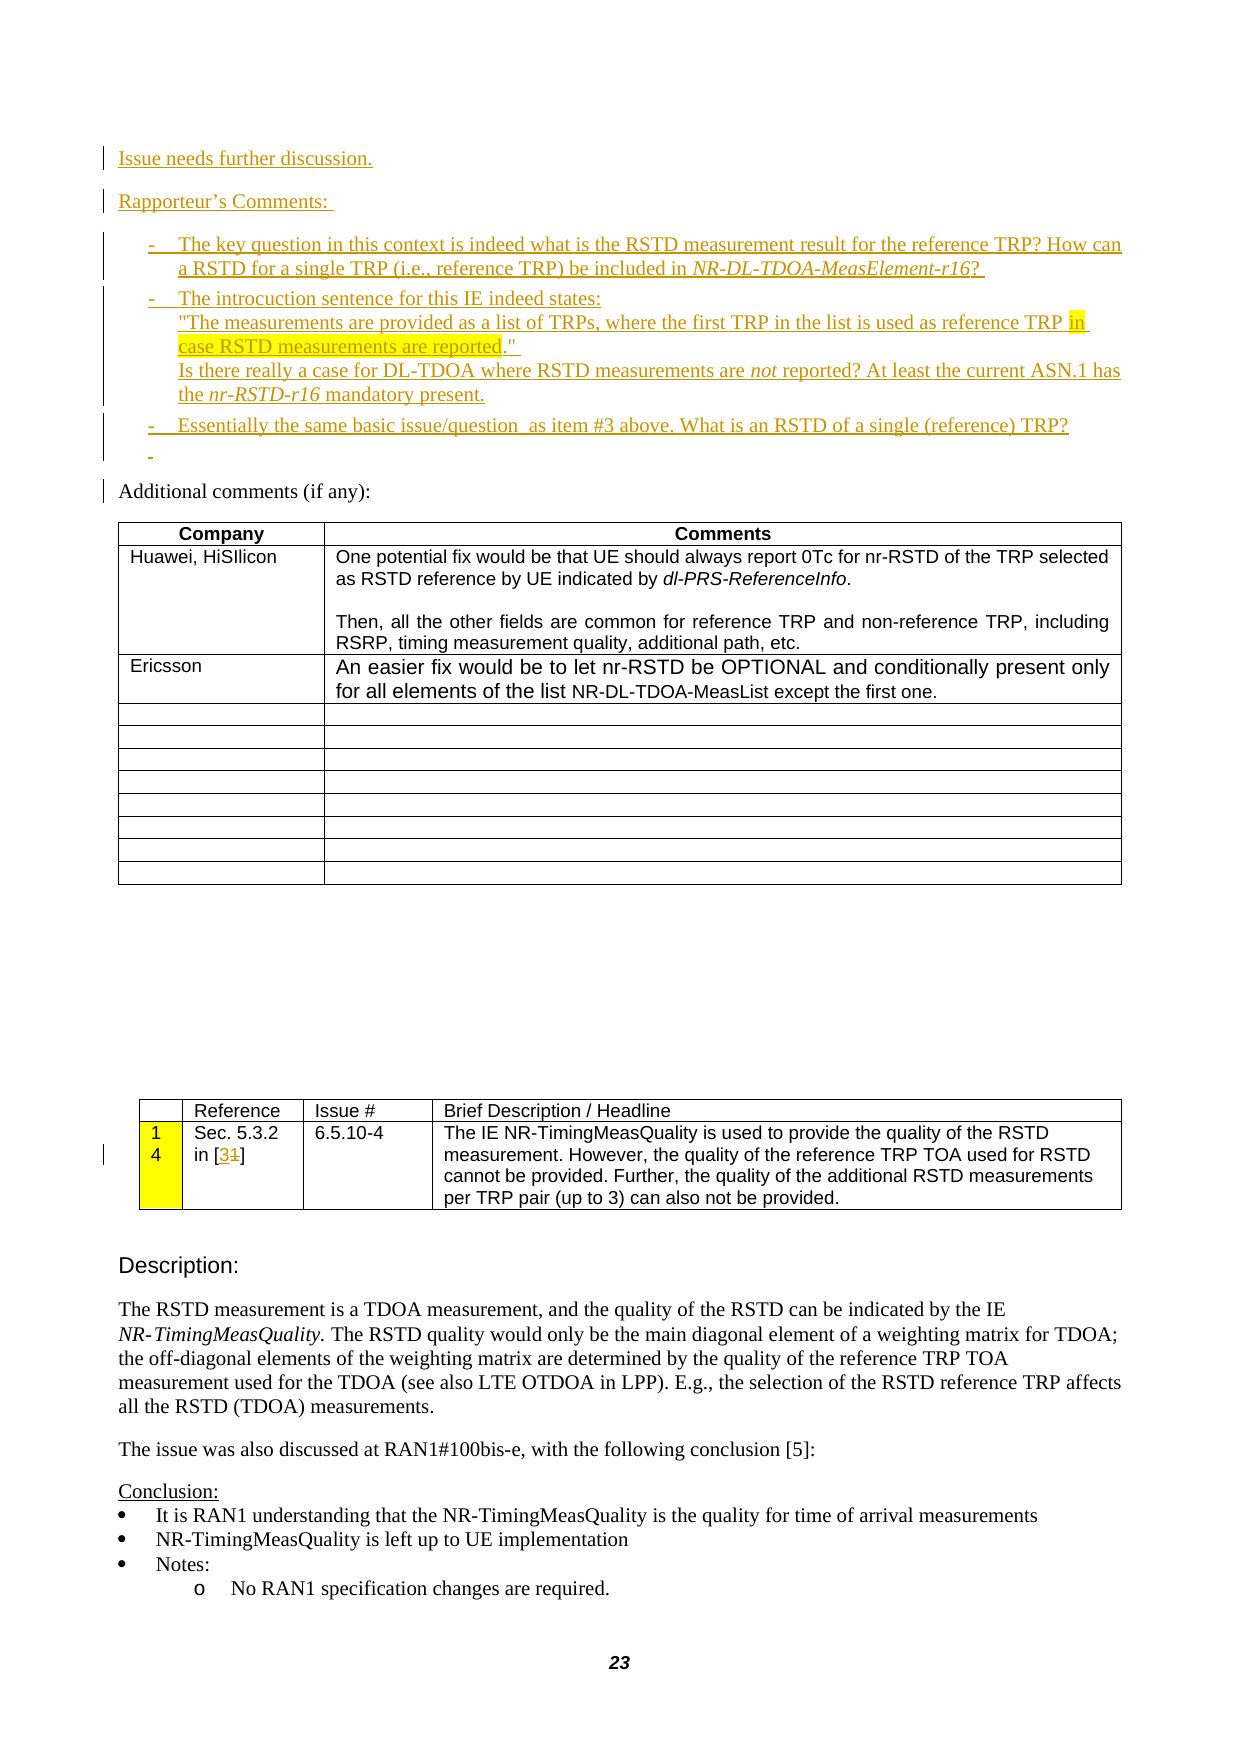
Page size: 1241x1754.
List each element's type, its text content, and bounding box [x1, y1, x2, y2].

table_cell [119, 817, 324, 838]
table_cell [325, 817, 1121, 838]
table_cell Sec. 5.3.2 in [] [183, 1122, 303, 1208]
table_cell Huawei, HiSIlicon [119, 546, 324, 654]
table_cell 14 [140, 1122, 182, 1208]
table_cell Ericsson [119, 655, 324, 703]
text Additional comments (if any): [118, 479, 1122, 503]
text Description: [118, 1252, 1122, 1279]
table_cell The IE NR-TimingMeasQuality is used to provide the quality of the RSTD measurement. However, the quality of the reference TRP TOA used for RSTD cannot be provided. Further, the quality of the additional RSTD measurements per TRP pair (up to 3) can also not be provided. [433, 1122, 1121, 1208]
table_cell [325, 726, 1121, 748]
list No RAN1 specification changes are required. [193, 1576, 1122, 1601]
table_cell [119, 726, 324, 748]
table_cell [325, 704, 1121, 725]
table_cell [325, 749, 1121, 770]
list Notes: [118, 1551, 1122, 1576]
table_header Company [119, 523, 324, 545]
table_cell [325, 794, 1121, 816]
table_header Issue # [304, 1100, 432, 1121]
table_cell 6.5.10-4 [304, 1122, 432, 1208]
table_cell [325, 771, 1121, 793]
table_header [140, 1100, 182, 1121]
table_header Brief Description / Headline [433, 1100, 1121, 1121]
text The issue was also discussed at RAN1#100bis-e, with the following conclusion [5]: [118, 1436, 1122, 1461]
table_cell [119, 771, 324, 793]
table_cell [119, 794, 324, 816]
table_cell [119, 749, 324, 770]
list NR-TimingMeasQuality is left up to UE implementation [118, 1527, 1122, 1551]
table_cell [325, 839, 1121, 861]
table_header Reference [183, 1100, 303, 1121]
table_cell [119, 862, 324, 883]
table_cell One potential fix would be that UE should always report 0Tc for nr-RSTD of the TRP selected as RSTD reference by UE indicated by dl-PRS-ReferenceInfo. Then, all the other fields are common for reference TRP and non-reference TRP, including RSRP, timing measurement quality, additional path, etc. [325, 546, 1121, 654]
list It is RAN1 understanding that the NR-TimingMeasQuality is the quality for time of arrival measurements [118, 1503, 1122, 1527]
text The RSTD measurement is a TDOA measurement, and the quality of the RSTD can be indicated by the IE NR-TimingMeasQuality. The RSTD quality would only be the main diagonal element of a weighting matrix for TDOA; the off-diagonal elements of the weighting matrix are determined by the quality of the reference TRP TOA measurement used for the TDOA (see also LTE OTDOA in LPP). E.g., the selection of the RSTD reference TRP affects all the RSTD (TDOA) measurements. [118, 1297, 1122, 1418]
table_cell [119, 839, 324, 861]
table_cell [325, 862, 1121, 883]
text Conclusion: [118, 1479, 1122, 1503]
table_cell An easier fix would be to let nr-RSTD be OPTIONAL and conditionally present only for all elements of the list NR-DL-TDOA-MeasList except the first one. [325, 655, 1121, 703]
table_header Comments [325, 523, 1121, 545]
table_cell [119, 704, 324, 725]
